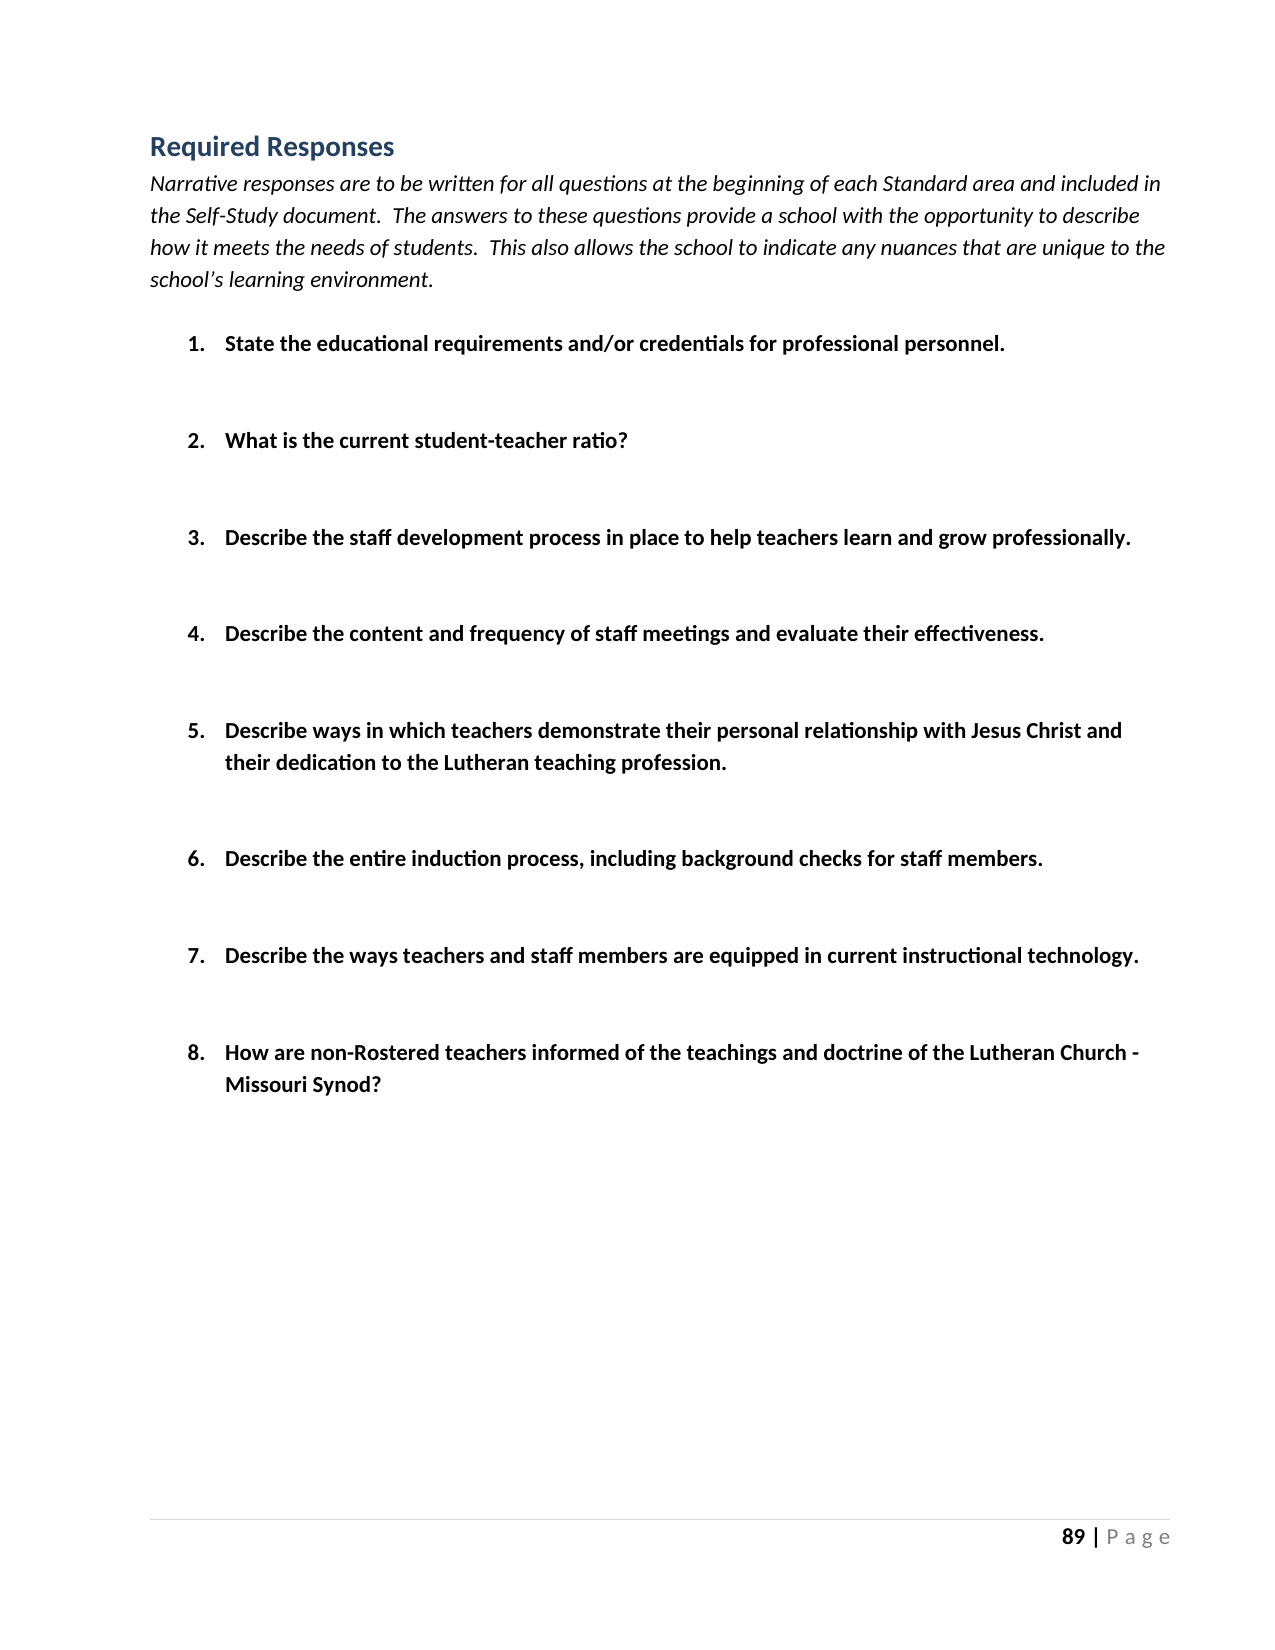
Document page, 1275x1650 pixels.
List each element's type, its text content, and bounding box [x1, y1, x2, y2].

list Describe ways in which teachers demonstrate their personal relationship with Jesus Christ and their dedication to the Lutheran teaching profession. [187, 716, 1170, 776]
list What is the current student-teacher ratio? [187, 426, 1170, 454]
text Required Responses [150, 128, 1170, 163]
list Describe the entire induction process, including background checks for staff members. [187, 844, 1170, 873]
list Describe the staff development process in place to help teachers learn and grow professionally. [187, 523, 1170, 551]
list State the educational requirements and/or credentials for professional personnel. [187, 329, 1170, 358]
list Describe the ways teachers and staff members are equipped in current instructional technology. [187, 941, 1170, 969]
list Describe the content and frequency of staff meetings and evaluate their effectiveness. [187, 619, 1170, 647]
text Narrative responses are to be written for all questions at the beginning of each Standard area and included in the Self-Study document. The answers to these questions provide a school with the opportunity to describe how it meets the needs of students. This also allows the school to indicate any nuances that are unique to the school’s learning environment. [150, 169, 1170, 293]
list How are non-Rostered teachers informed of the teachings and doctrine of the Lutheran Church -Missouri Synod? [187, 1038, 1170, 1098]
